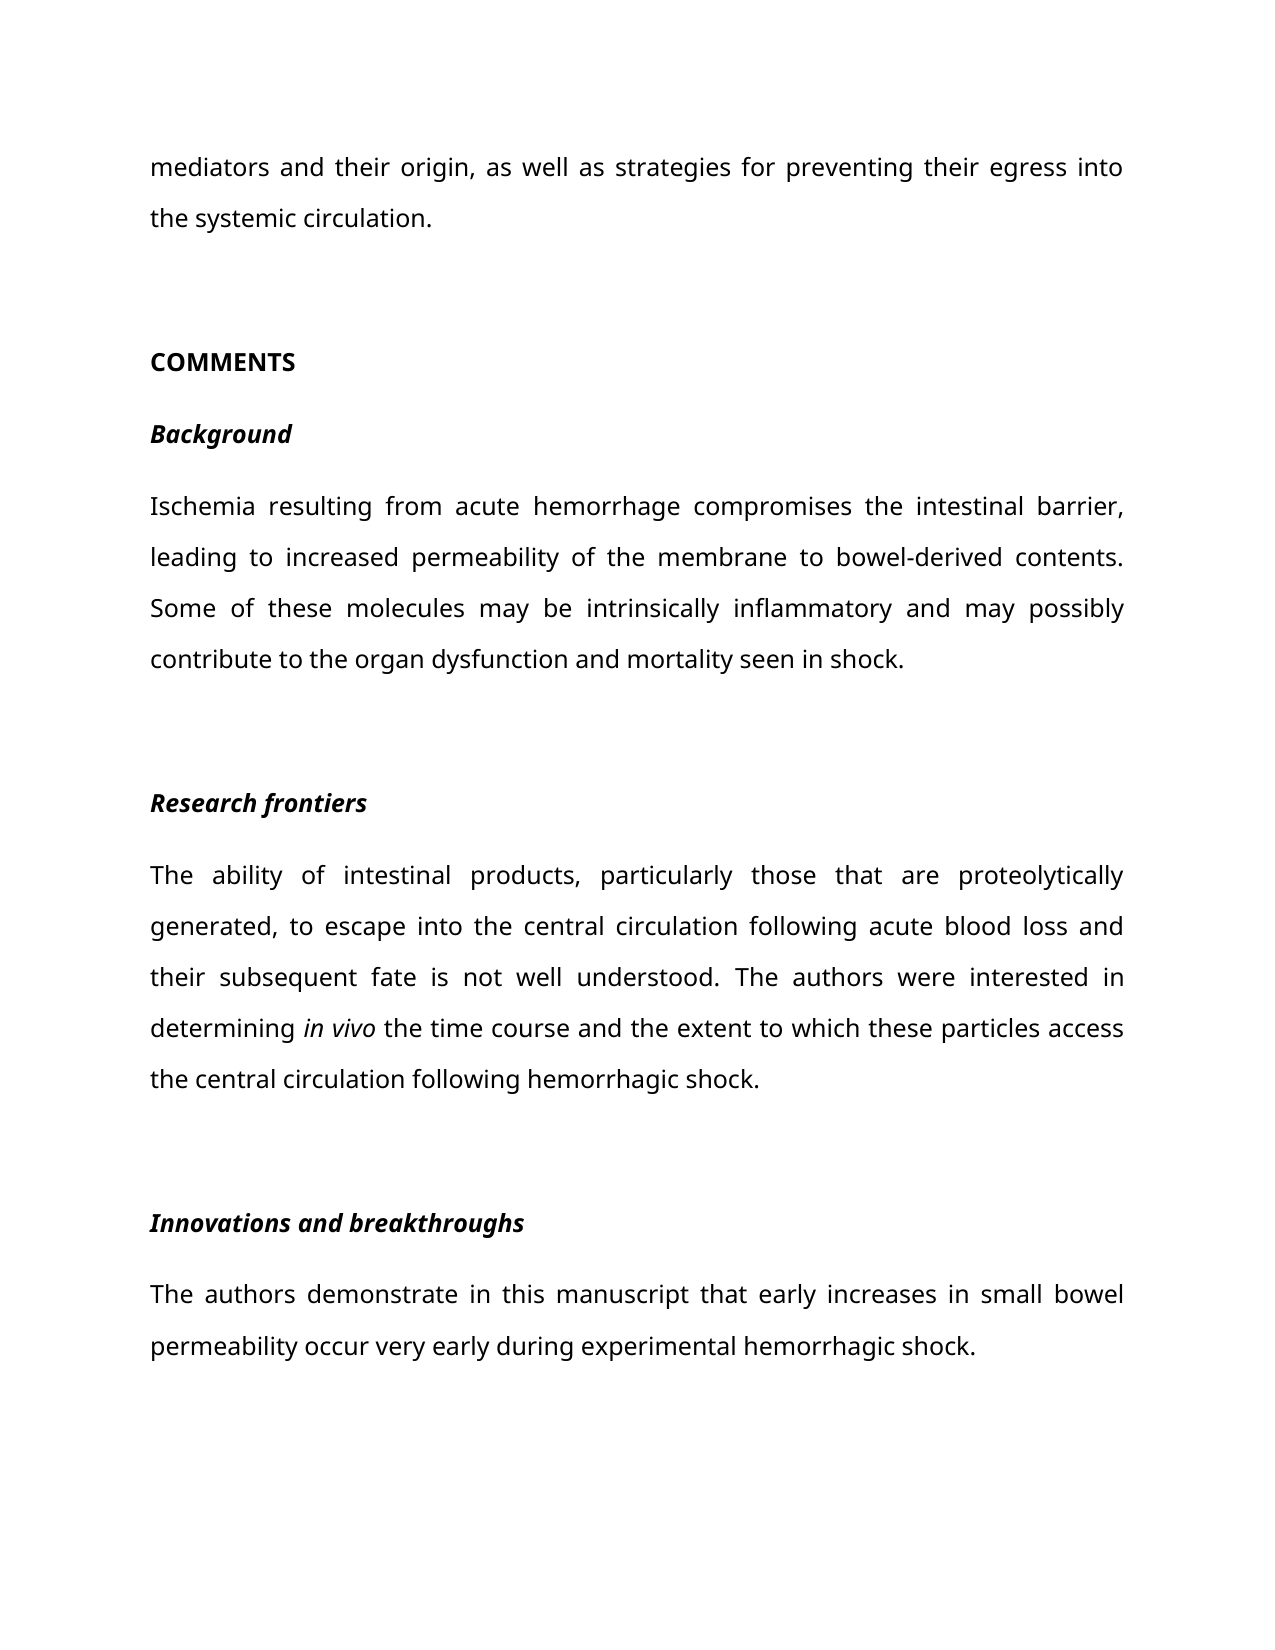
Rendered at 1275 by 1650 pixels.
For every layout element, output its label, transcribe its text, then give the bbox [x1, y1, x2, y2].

text The ability of intestinal products, particularly those that are proteolytically generated, to escape into the central circulation following acute blood loss and their subsequent fate is not well understood. The authors were interested in determining in vivo the time course and the extent to which these particles access the central circulation following hemorrhagic shock. [150, 857, 1125, 1096]
text Research frontiers [150, 785, 1125, 819]
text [150, 150, 1125, 235]
text Background [150, 417, 1125, 451]
text The authors demonstrate in this manuscript that early increases in small bowel permeability occur very early during experimental hemorrhagic shock. [150, 1277, 1125, 1362]
text COMMENTS [150, 345, 1125, 379]
text Innovations and breakthroughs [150, 1205, 1125, 1239]
text Ischemia resulting from acute hemorrhage compromises the intestinal barrier, leading to increased permeability of the membrane to bowel-derived contents. Some of these molecules may be intrinsically inflammatory and may possibly contribute to the organ dysfunction and mortality seen in shock. [150, 488, 1125, 676]
